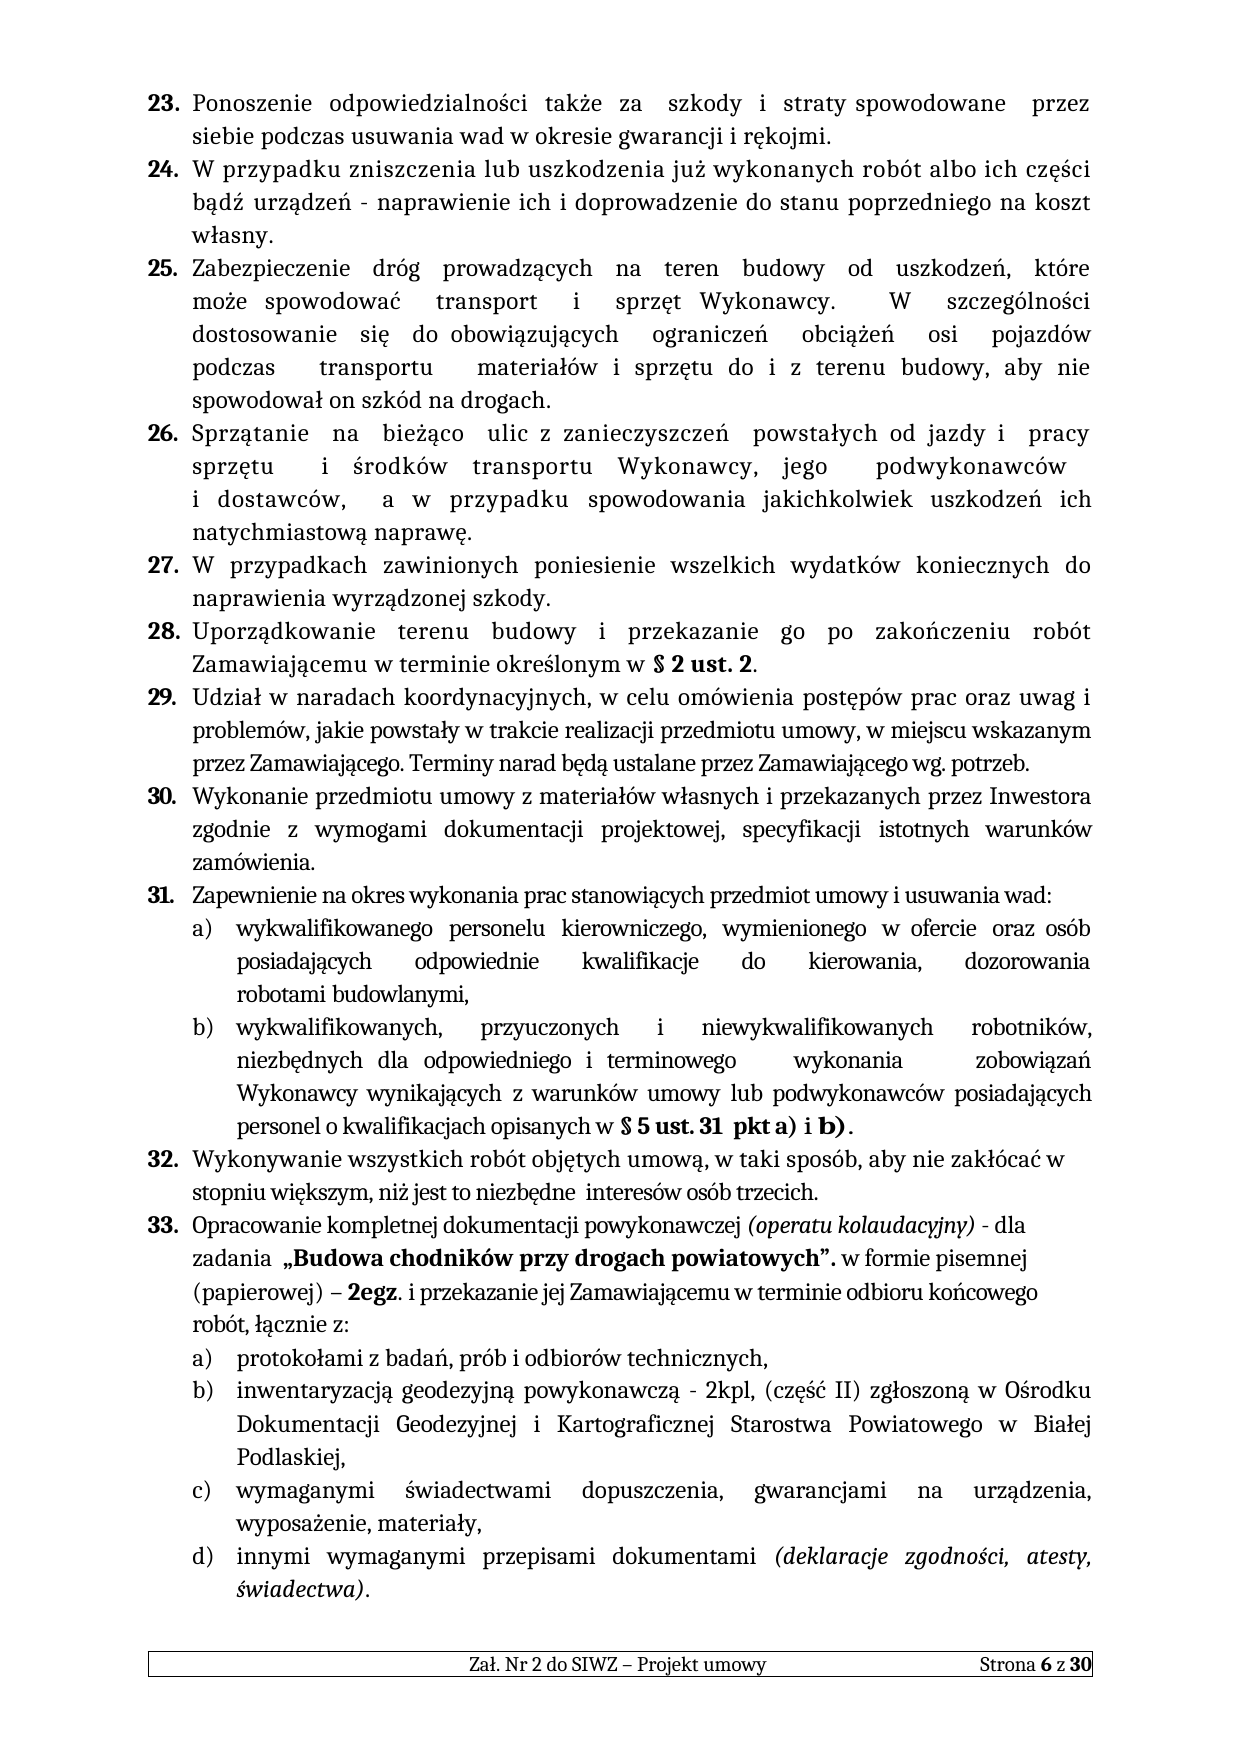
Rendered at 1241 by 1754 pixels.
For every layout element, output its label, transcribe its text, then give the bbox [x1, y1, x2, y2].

list Udział w naradach koordynacyjnych, w celu omówienia postępów prac oraz uwag i problemów, jakie powstały w trakcie realizacji przedmiotu umowy, w miejscu wskazanym przez Zamawiającego. Terminy narad będą ustalane przez Zamawiającego wg. potrzeb. [148, 683, 1092, 778]
list wymaganymi świadectwami dopuszczenia, gwarancjami na urządzenia, wyposażenie, materiały, [192, 1476, 1092, 1537]
list protokołami z badań, prób i odbiorów technicznych, [192, 1343, 1092, 1372]
list Wykonywanie wszystkich robót objętych umową, w taki sposób, aby nie zakłócać w stopniu większym, niż jest to niezbędne interesów osób trzecich. [148, 1145, 1092, 1207]
list inwentaryzacją geodezyjną powykonawczą - 2kpl, (część II) zgłoszoną w Ośrodku Dokumentacji Geodezyjnej i Kartograficznej Starostwa Powiatowego w Białej Podlaskiej, [192, 1376, 1092, 1471]
list Zabezpieczenie dróg prowadzących na teren budowy od uszkodzeń, które może spowodować transport i sprzęt Wykonawcy. W szczególności dostosowanie się do obowiązujących ograniczeń obciążeń osi pojazdów podczas transportu materiałów i sprzętu do i z terenu budowy, aby nie spowodował on szkód na drogach. [148, 254, 1092, 414]
list innymi wymaganymi przepisami dokumentami (deklaracje zgodności, atesty, świadectwa). [192, 1542, 1092, 1603]
list Zapewnienie na okres wykonania prac stanowiących przedmiot umowy i usuwania wad: [148, 881, 1092, 910]
list Opracowanie kompletnej dokumentacji powykonawczej (operatu kolaudacyjny) - dla zadania „Budowa chodników przy drogach powiatowych”. w formie pisemnej (papierowej) – 2egz. i przekazanie jej Zamawiającemu w terminie odbioru końcowego robót, łącznie z: [148, 1211, 1092, 1339]
list W przypadku zniszczenia lub uszkodzenia już wykonanych robót albo ich części bądź urządzeń - naprawienie ich i doprowadzenie do stanu poprzedniego na koszt własny. [148, 155, 1092, 249]
list Ponoszenie odpowiedzialności także za szkody i straty spowodowane przez siebie podczas usuwania wad w okresie gwarancji i rękojmi. [148, 89, 1092, 150]
list Uporządkowanie terenu budowy i przekazanie go po zakończeniu robót Zamawiającemu w terminie określonym w § 2 ust. 2. [148, 617, 1092, 679]
list Sprzątanie na bieżąco ulic z zanieczyszczeń powstałych od jazdy i pracy sprzętu i środków transportu Wykonawcy, jego podwykonawców i dostawców, a w przypadku spowodowania jakichkolwiek uszkodzeń ich natychmiastową naprawę. [148, 419, 1092, 547]
list W przypadkach zawinionych poniesienie wszelkich wydatków koniecznych do naprawienia wyrządzonej szkody. [148, 551, 1092, 613]
list wykwalifikowanego personelu kierowniczego, wymienionego w ofercie oraz osób posiadających odpowiednie kwalifikacje do kierowania, dozorowania robotami budowlanymi, [192, 914, 1092, 1009]
list Wykonanie przedmiotu umowy z materiałów własnych i przekazanych przez Inwestora zgodnie z wymogami dokumentacji projektowej, specyfikacji istotnych warunków zamówienia. [148, 782, 1092, 877]
list wykwalifikowanych, przyuczonych i niewykwalifikowanych robotników, niezbędnych dla odpowiedniego i terminowego wykonania zobowiązań Wykonawcy wynikających z warunków umowy lub podwykonawców posiadających personel o kwalifikacjach opisanych w § 5 ust. 31 pkt a) i b). [192, 1013, 1092, 1141]
